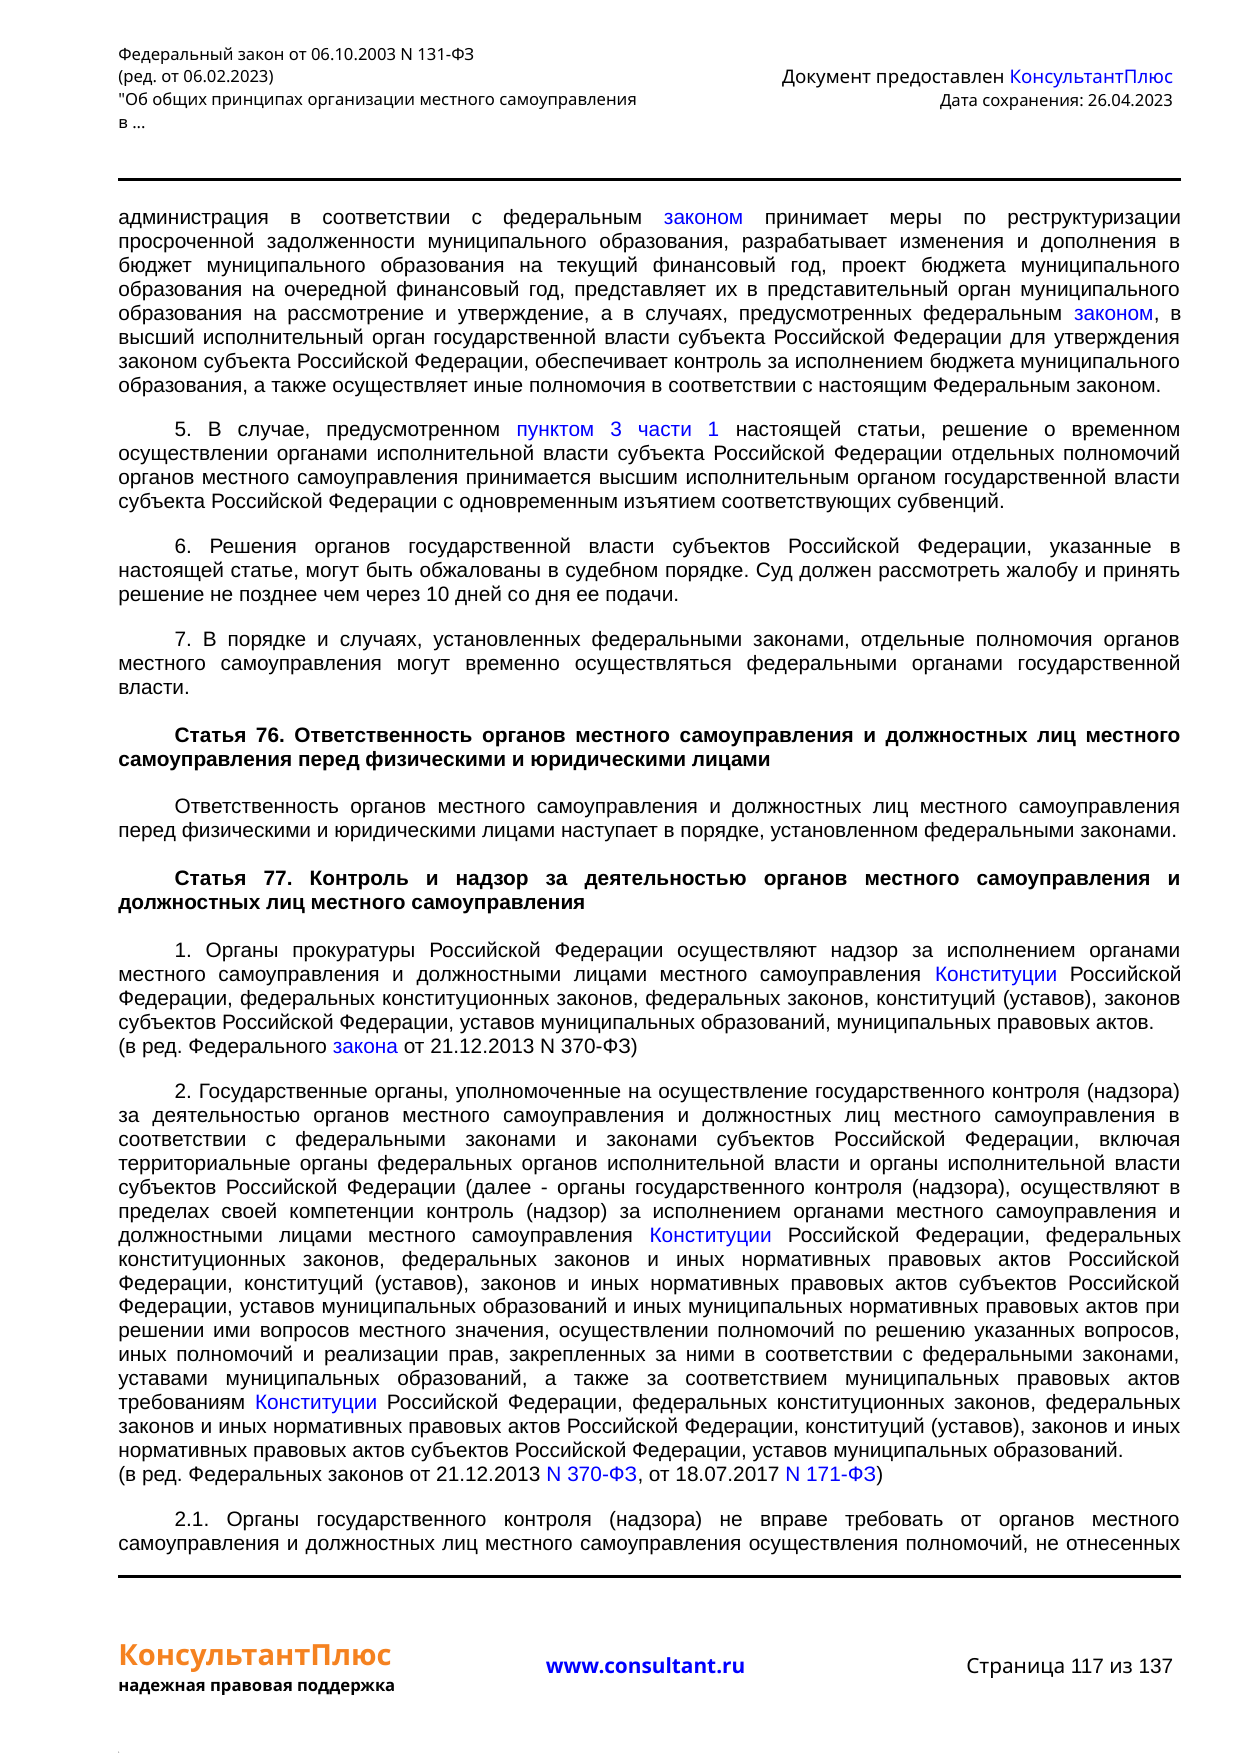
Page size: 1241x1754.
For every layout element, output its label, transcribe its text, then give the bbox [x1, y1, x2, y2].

text (в ред. Федеральных законов от 21.12.2013 N 370-ФЗ, от 18.07.2017 N 171-ФЗ) [118, 1462, 1181, 1486]
text Ответственность органов местного самоуправления и должностных лиц местного самоуправления перед физическими и юридическими лицами наступает в порядке, установленном федеральными законами. [118, 794, 1181, 842]
title Статья 76. Ответственность органов местного самоуправления и должностных лиц местного самоуправления перед физическими и юридическими лицами [118, 722, 1181, 770]
text 1. Органы прокуратуры Российской Федерации осуществляют надзор за исполнением органами местного самоуправления и должностными лицами местного самоуправления Конституции Российской Федерации, федеральных конституционных законов, федеральных законов, конституций (уставов), законов субъектов Российской Федерации, уставов муниципальных образований, муниципальных правовых актов. [118, 938, 1181, 1034]
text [118, 205, 1181, 396]
title Статья 77. Контроль и надзор за деятельностью органов местного самоуправления и должностных лиц местного самоуправления [118, 866, 1181, 914]
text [118, 1507, 1181, 1555]
text (в ред. Федерального закона от 21.12.2013 N 370-ФЗ) [118, 1034, 1181, 1058]
text 5. В случае, предусмотренном пунктом 3 части 1 настоящей статьи, решение о временном осуществлении органами исполнительной власти субъекта Российской Федерации отдельных полномочий органов местного самоуправления принимается высшим исполнительным органом государственной власти субъекта Российской Федерации с одновременным изъятием соответствующих субвенций. [118, 417, 1181, 513]
text 7. В порядке и случаях, установленных федеральными законами, отдельные полномочия органов местного самоуправления могут временно осуществляться федеральными органами государственной власти. [118, 627, 1181, 698]
text 2. Государственные органы, уполномоченные на осуществление государственного контроля (надзора) за деятельностью органов местного самоуправления и должностных лиц местного самоуправления в соответствии с федеральными законами и законами субъектов Российской Федерации, включая территориальные органы федеральных органов исполнительной власти и органы исполнительной власти субъектов Российской Федерации (далее - органы государственного контроля (надзора), осуществляют в пределах своей компетенции контроль (надзор) за исполнением органами местного самоуправления и должностными лицами местного самоуправления Конституции Российской Федерации, федеральных конституционных законов, федеральных законов и иных нормативных правовых актов Российской Федерации, конституций (уставов), законов и иных нормативных правовых актов субъектов Российской Федерации, уставов муниципальных образований и иных муниципальных нормативных правовых актов при решении ими вопросов местного значения, осуществлении полномочий по решению указанных вопросов, иных полномочий и реализации прав, закрепленных за ними в соответствии с федеральными законами, уставами муниципальных образований, а также за соответствием муниципальных правовых актов требованиям Конституции Российской Федерации, федеральных конституционных законов, федеральных законов и иных нормативных правовых актов Российской Федерации, конституций (уставов), законов и иных нормативных правовых актов субъектов Российской Федерации, уставов муниципальных образований. [118, 1079, 1181, 1462]
text 6. Решения органов государственной власти субъектов Российской Федерации, указанные в настоящей статье, могут быть обжалованы в судебном порядке. Суд должен рассмотреть жалобу и принять решение не позднее чем через 10 дней со дня ее подачи. [118, 534, 1181, 606]
